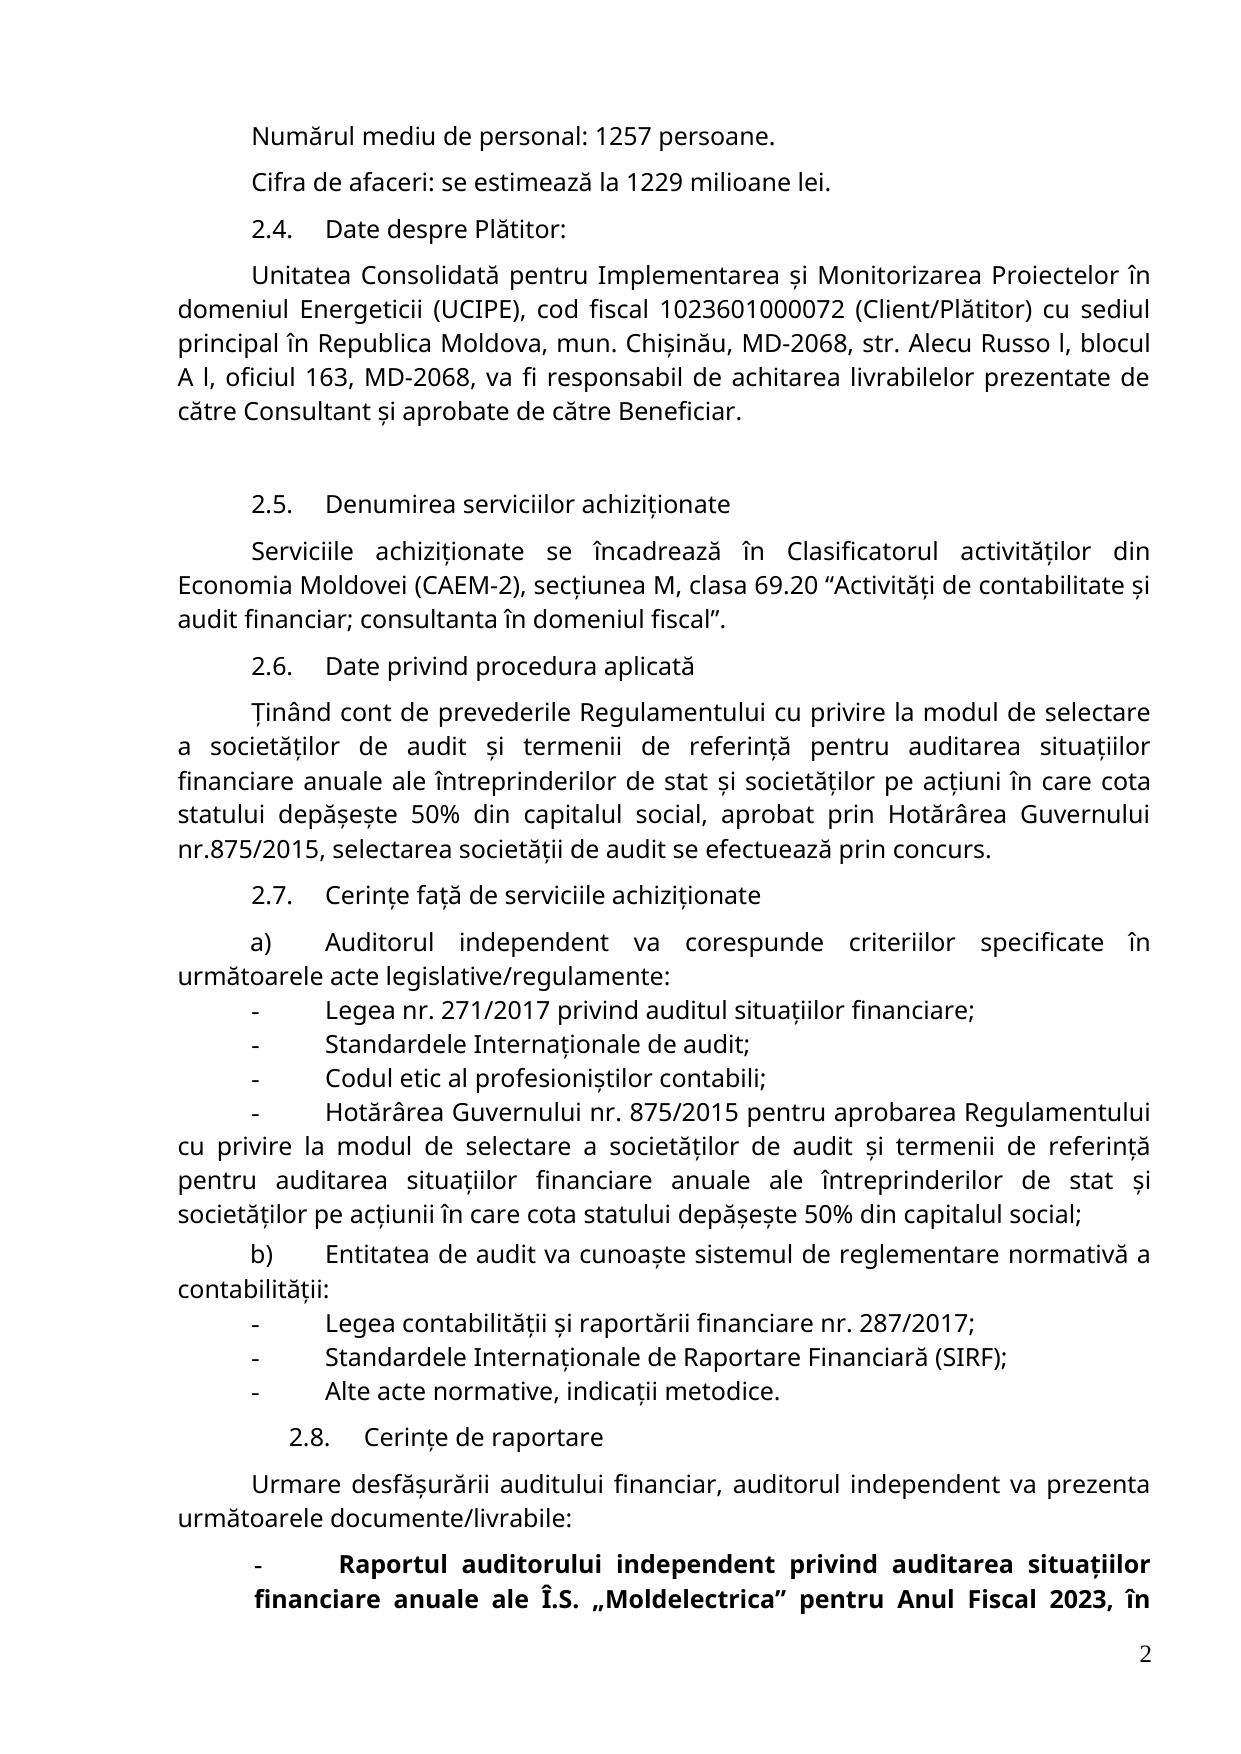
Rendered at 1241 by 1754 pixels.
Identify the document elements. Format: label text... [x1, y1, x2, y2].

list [254, 1547, 1152, 1615]
list Standardele Internaționale de Raportare Financiară (SIRF); [251, 1339, 1152, 1373]
text Unitatea Consolidată pentru Implementarea și Monitorizarea Proiectelor în domeniul Energeticii (UCIPE), cod fiscal 1023601000072 (Client/Plătitor) cu sediul principal în Republica Moldova, mun. Chișinău, MD-2068, str. Alecu Russo l, blocul A l, oficiul 163, MD-2068, va fi responsabil de achitarea livrabilelor prezentate de către Consultant și aprobate de către Beneficiar. [177, 258, 1152, 428]
list Cerințe față de serviciile achiziționate [177, 878, 1152, 912]
list Codul etic al profesioniștilor contabili; [251, 1061, 1152, 1095]
list Date privind procedura aplicată [177, 648, 1152, 682]
text Cifra de afaceri: se estimează la 1229 milioane lei. [177, 165, 1152, 199]
text Numărul mediu de personal: 1257 persoane. [177, 118, 1152, 152]
list Denumirea serviciilor achiziționate [177, 487, 1152, 521]
list Legea contabilității şi raportării financiare nr. 287/2017; [251, 1305, 1152, 1339]
list Auditorul independent va corespunde criteriilor specificate în următoarele acte legislative/regulamente: [177, 924, 1152, 992]
text Urmare desfășurării auditului financiar, auditorul independent va prezenta următoarele documente/livrabile: [177, 1467, 1152, 1535]
list Date despre Plătitor: [177, 211, 1152, 245]
list Entitatea de audit va cunoaște sistemul de reglementare normativă a contabilității: [177, 1237, 1152, 1305]
list Legea nr. 271/2017 privind auditul situațiilor financiare; [251, 992, 1152, 1027]
list Cerințe de raportare [288, 1420, 1152, 1454]
list Standardele Internaționale de audit; [251, 1027, 1152, 1061]
text Ținând cont de prevederile Regulamentului cu privire la modul de selectare a societăților de audit şi termenii de referință pentru auditarea situațiilor financiare anuale ale întreprinderilor de stat şi societăților pe acțiuni în care cota statului depășește 50% din capitalul social, aprobat prin Hotărârea Guvernului nr.875/2015, selectarea societății de audit se efectuează prin concurs. [177, 695, 1152, 865]
list Hotărârea Guvernului nr. 875/2015 pentru aprobarea Regulamentului cu privire la modul de selectare a societăților de audit şi termenii de referință pentru auditarea situațiilor financiare anuale ale întreprinderilor de stat şi societăților pe acțiunii în care cota statului depășește 50% din capitalul social; [177, 1095, 1152, 1231]
text Serviciile achiziționate se încadrează în Clasificatorul activităților din Economia Moldovei (CAEM-2), secțiunea M, clasa 69.20 “Activități de contabilitate și audit financiar; consultanta în domeniul fiscal”. [177, 534, 1152, 636]
list Alte acte normative, indicații metodice. [251, 1373, 1152, 1407]
